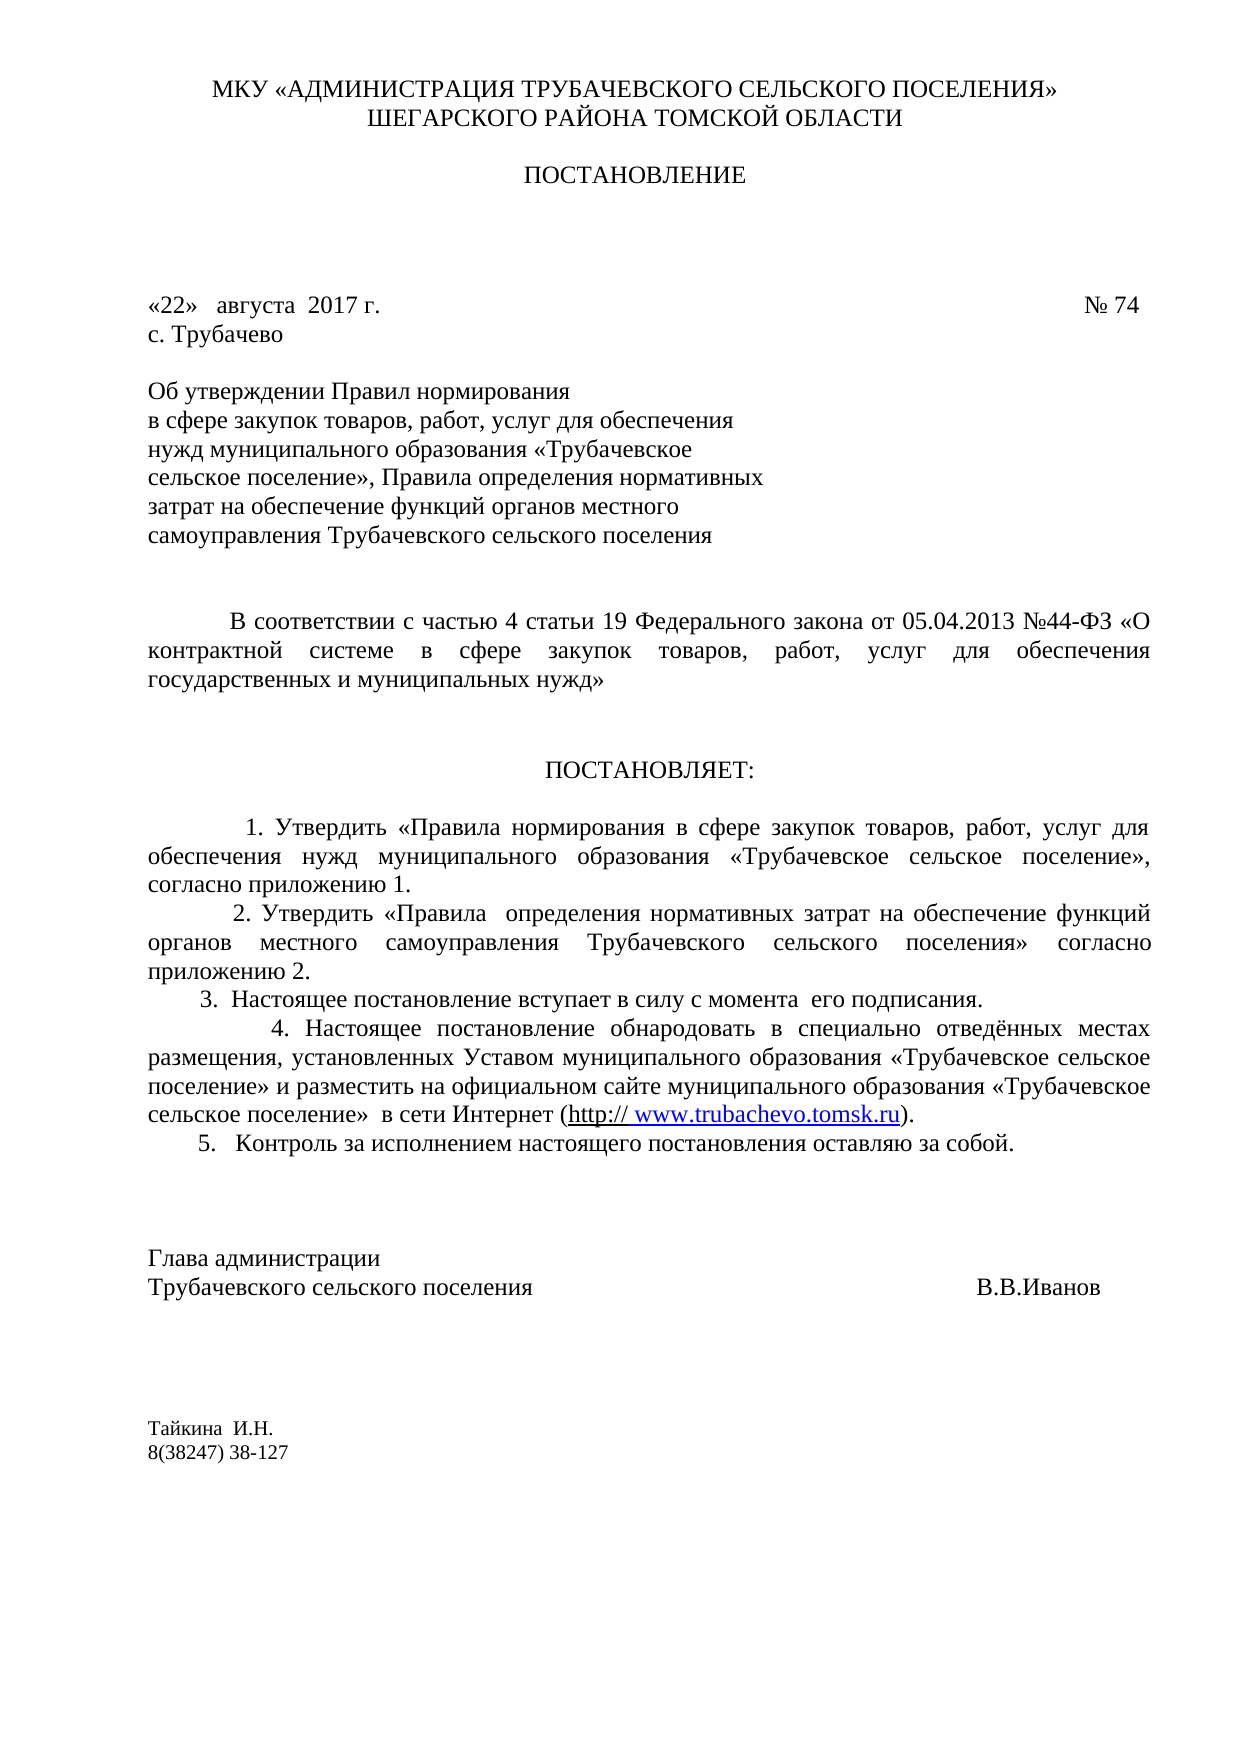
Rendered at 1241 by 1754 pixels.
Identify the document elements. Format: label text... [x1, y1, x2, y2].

text затрат на обеспечение функций органов местного [148, 491, 1152, 520]
text самоуправления Трубачевского сельского поселения [148, 520, 1152, 549]
text сельское поселение», Правила определения нормативных [148, 462, 1152, 491]
text в сфере закупок товаров, работ, услуг для обеспечения [148, 405, 1152, 434]
text 3. Настоящее постановление вступает в силу с момента его подписания. [148, 984, 1152, 1013]
text 8(38247) 38-127 [148, 1440, 1152, 1464]
text с. Трубачево [148, 319, 1152, 348]
text Об утверждении Правил нормирования [148, 376, 1152, 405]
text 1. Утвердить «Правила нормирования в сфере закупок товаров, работ, услуг для обеспечения нужд муниципального образования «Трубачевское сельское поселение», согласно приложению 1. [148, 812, 1152, 898]
text 5. Контроль за исполнением настоящего постановления оставляю за собой. [148, 1128, 1152, 1157]
text ПОСТАНОВЛЯЕТ: [148, 755, 1152, 784]
text 2. Утвердить «Правила определения нормативных затрат на обеспечение функций органов местного самоуправления Трубачевского сельского поселения» согласно приложению 2. [148, 898, 1152, 984]
text «22» августа 2017 г. № 74 [148, 291, 1152, 319]
text нужд муниципального образования «Трубачевское [148, 434, 1152, 462]
text Тайкина И.Н. [148, 1416, 1152, 1440]
text 4. Настоящее постановление обнародовать в специально отведённых местах размещения, установленных Уставом муниципального образования «Трубачевское сельское поселение» и разместить на официальном сайте муниципального образования «Трубачевское сельское поселение» в сети Интернет (http:// www.trubachevo.tomsk.ru). [148, 1013, 1152, 1128]
table_header МКУ «АДМИНИСТРАЦИЯ ТРУБАЧЕВСКОГО СЕЛЬСКОГО ПОСЕЛЕНИЯ» ШЕГАРСКОГО РАЙОНА ТОМСКОЙ ОБЛАСТИ ПОСТАНОВЛЕНИЕ [136, 74, 1133, 255]
text В соответствии с частью 4 статьи 19 Федерального закона от 05.04.2013 №44-ФЗ «О контрактной системе в сфере закупок товаров, работ, услуг для обеспечения государственных и муниципальных нужд» [148, 606, 1152, 692]
text Трубачевского сельского поселения В.В.Иванов [148, 1272, 1152, 1301]
text Глава администрации [148, 1243, 1152, 1272]
